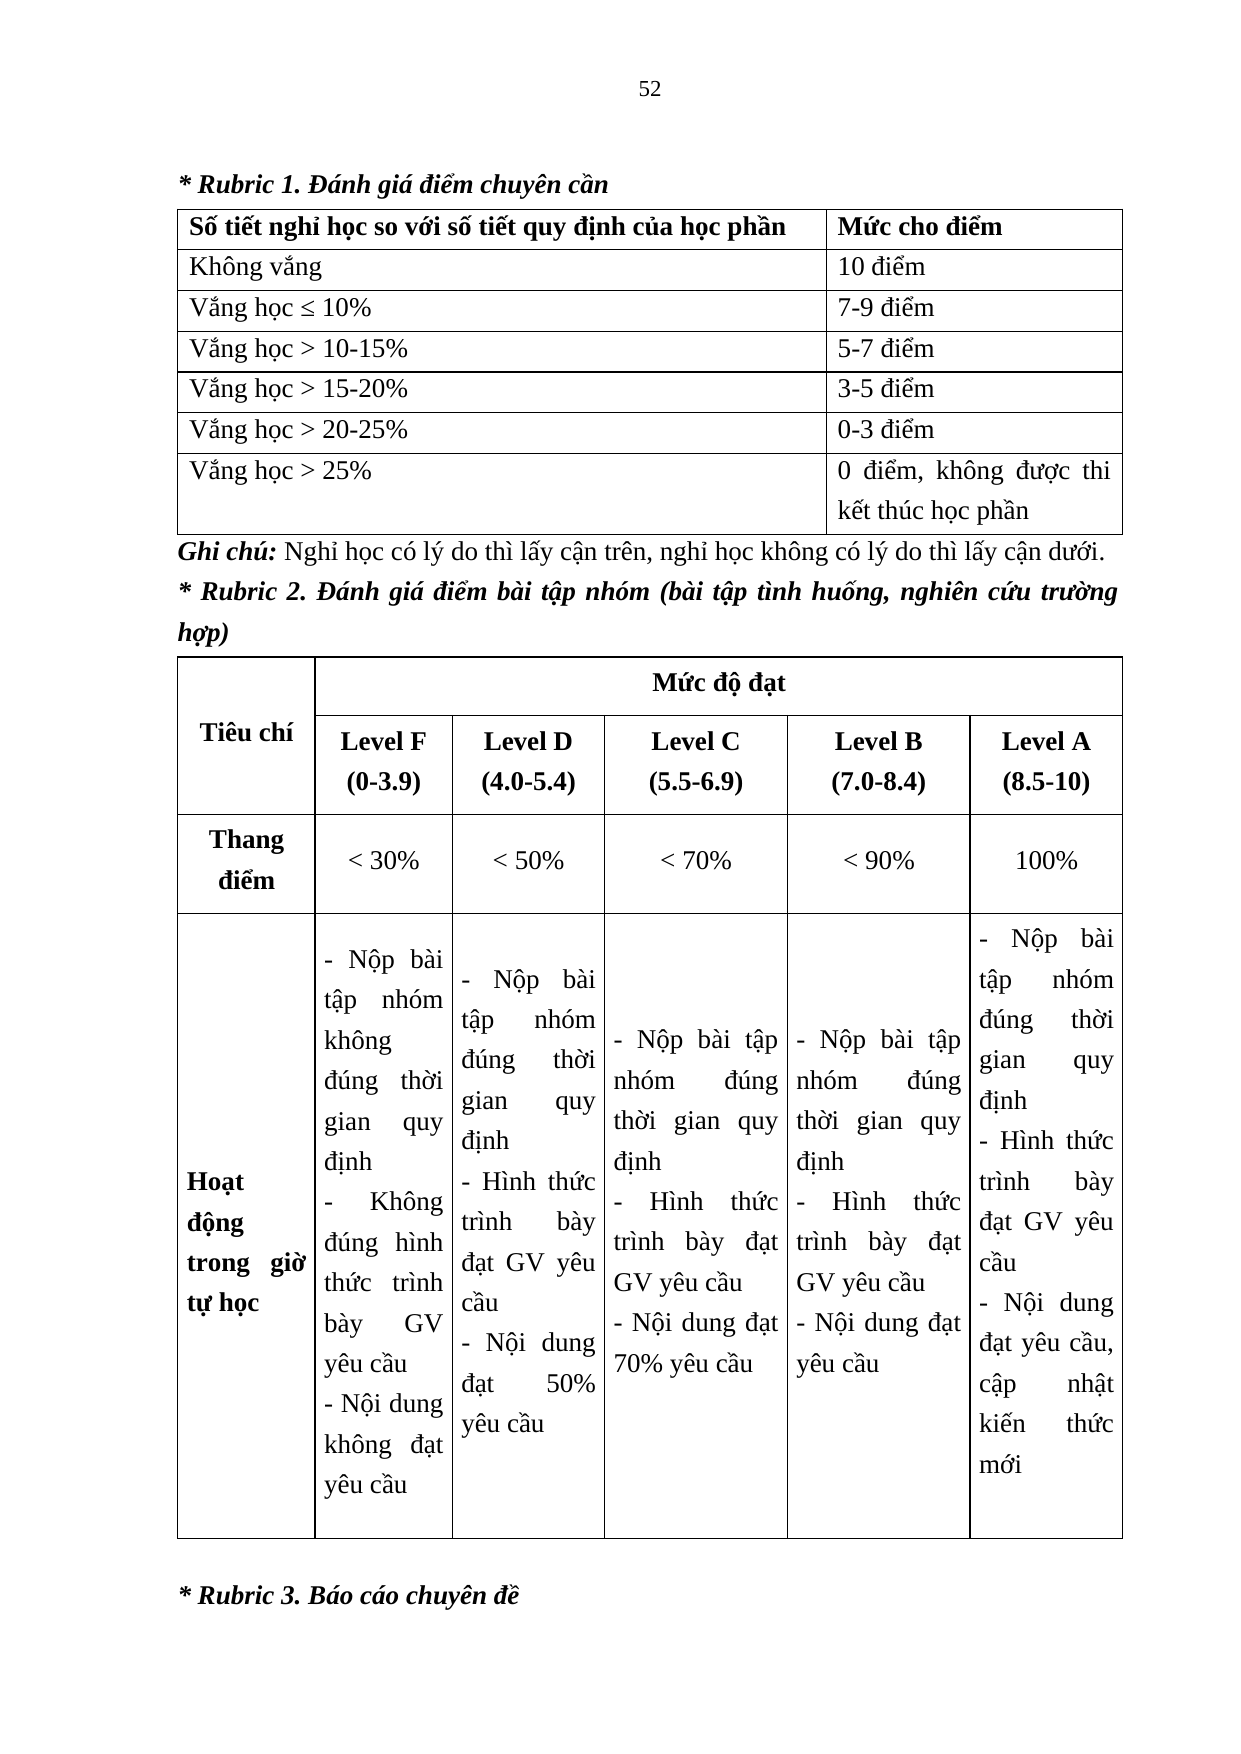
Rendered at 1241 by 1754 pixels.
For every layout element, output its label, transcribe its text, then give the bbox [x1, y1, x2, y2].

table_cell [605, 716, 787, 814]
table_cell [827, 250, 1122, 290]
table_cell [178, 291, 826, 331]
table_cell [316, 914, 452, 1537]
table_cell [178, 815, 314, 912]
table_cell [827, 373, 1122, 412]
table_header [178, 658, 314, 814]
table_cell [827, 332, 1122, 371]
text * Rubric 3. Báo cáo chuyên đề [177, 1579, 1122, 1610]
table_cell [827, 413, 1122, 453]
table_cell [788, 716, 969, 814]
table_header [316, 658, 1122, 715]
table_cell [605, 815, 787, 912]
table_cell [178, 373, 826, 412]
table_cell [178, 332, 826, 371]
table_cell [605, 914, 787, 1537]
text Ghi chú: Nghỉ học có lý do thì lấy cận trên, nghỉ học không có lý do thì lấy cận dưới. [177, 535, 1122, 566]
text * Rubric 1. Đánh giá điểm chuyên cần [177, 168, 1122, 199]
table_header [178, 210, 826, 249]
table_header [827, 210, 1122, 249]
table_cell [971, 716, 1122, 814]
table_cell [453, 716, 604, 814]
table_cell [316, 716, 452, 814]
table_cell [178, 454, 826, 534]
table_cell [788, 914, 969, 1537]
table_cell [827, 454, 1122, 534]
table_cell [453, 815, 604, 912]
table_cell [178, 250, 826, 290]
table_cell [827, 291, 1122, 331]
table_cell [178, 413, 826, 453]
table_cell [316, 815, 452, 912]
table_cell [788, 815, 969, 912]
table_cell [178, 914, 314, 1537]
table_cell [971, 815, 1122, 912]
text * Rubric 2. Đánh giá điểm bài tập nhóm (bài tập tình huống, nghiên cứu trường hợp) [177, 576, 1122, 647]
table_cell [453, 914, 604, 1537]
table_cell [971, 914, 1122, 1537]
